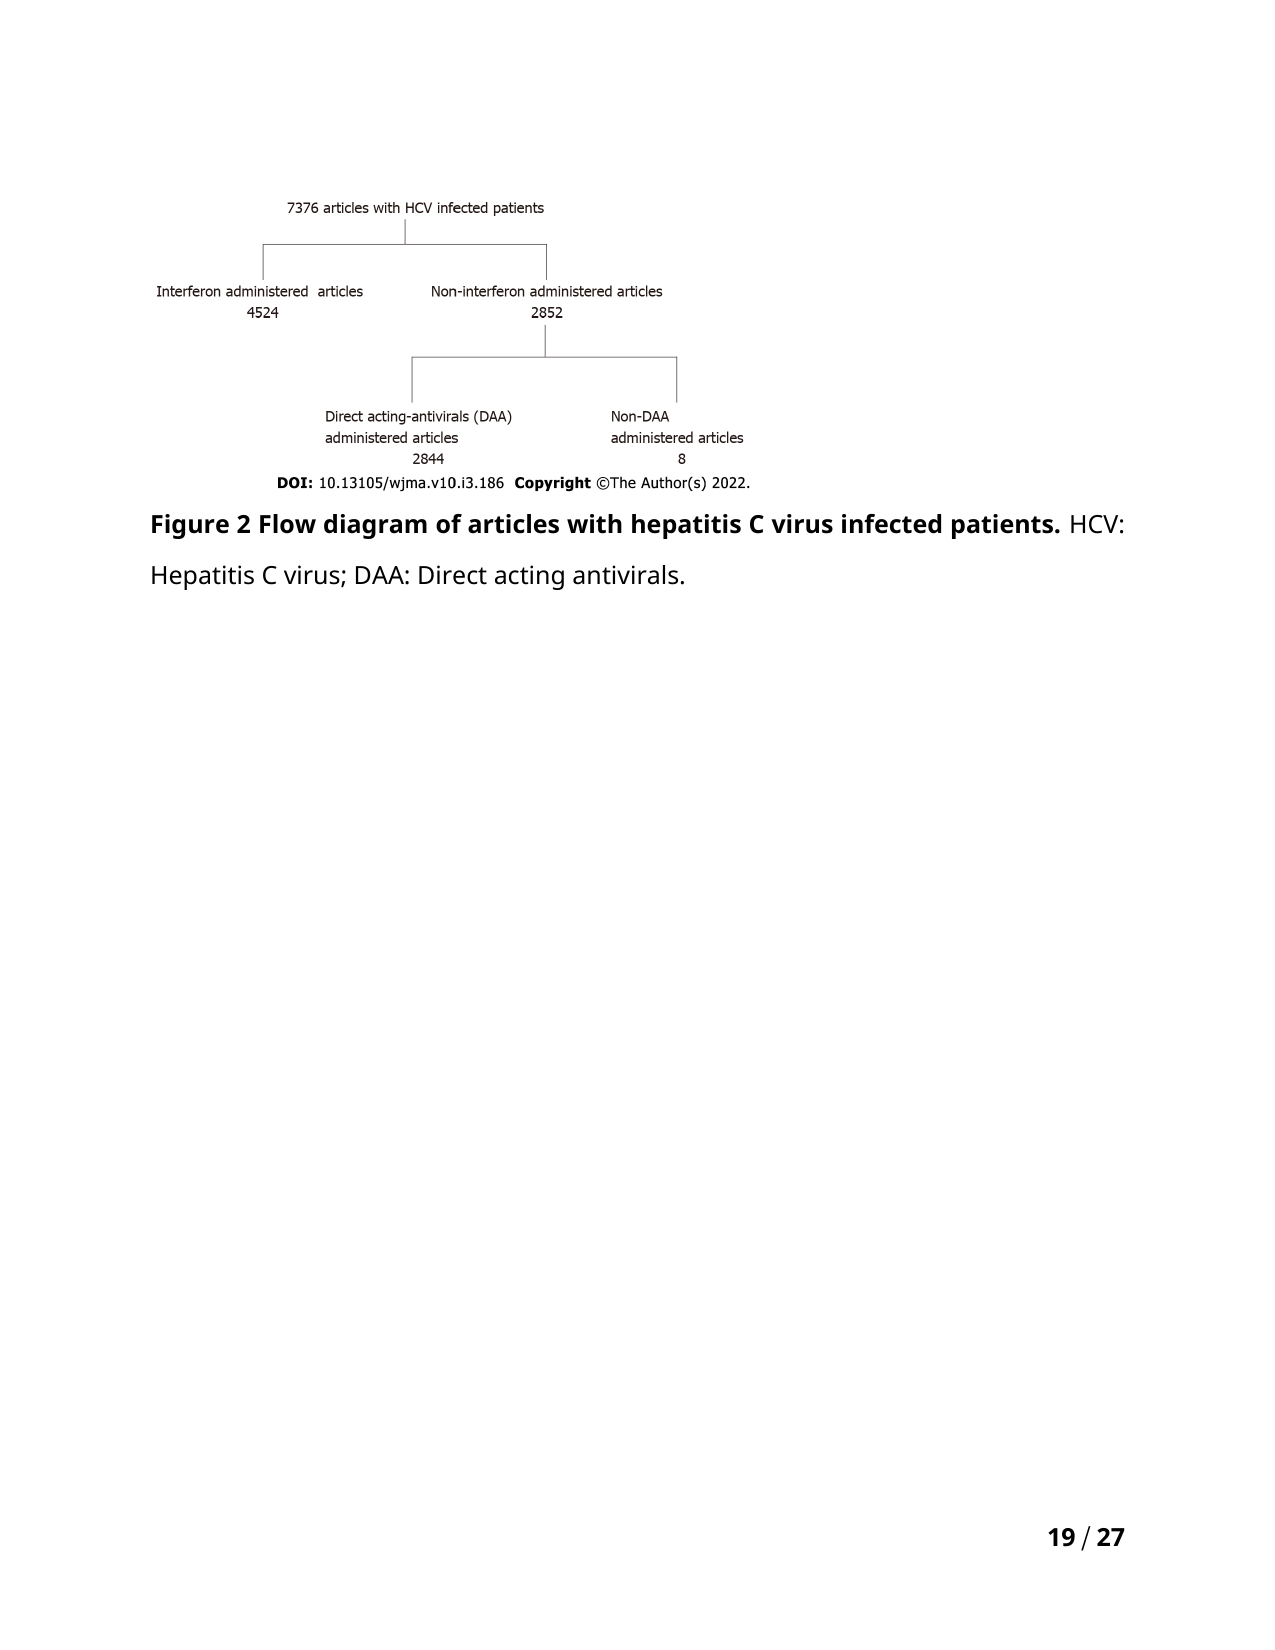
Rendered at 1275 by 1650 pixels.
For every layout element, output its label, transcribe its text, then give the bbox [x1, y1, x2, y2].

picture [156, 201, 753, 493]
text Figure 2 Flow diagram of articles with hepatitis C virus infected patients. HCV: Hepatitis C virus; DAA: Direct acting antivirals. [150, 507, 1125, 592]
